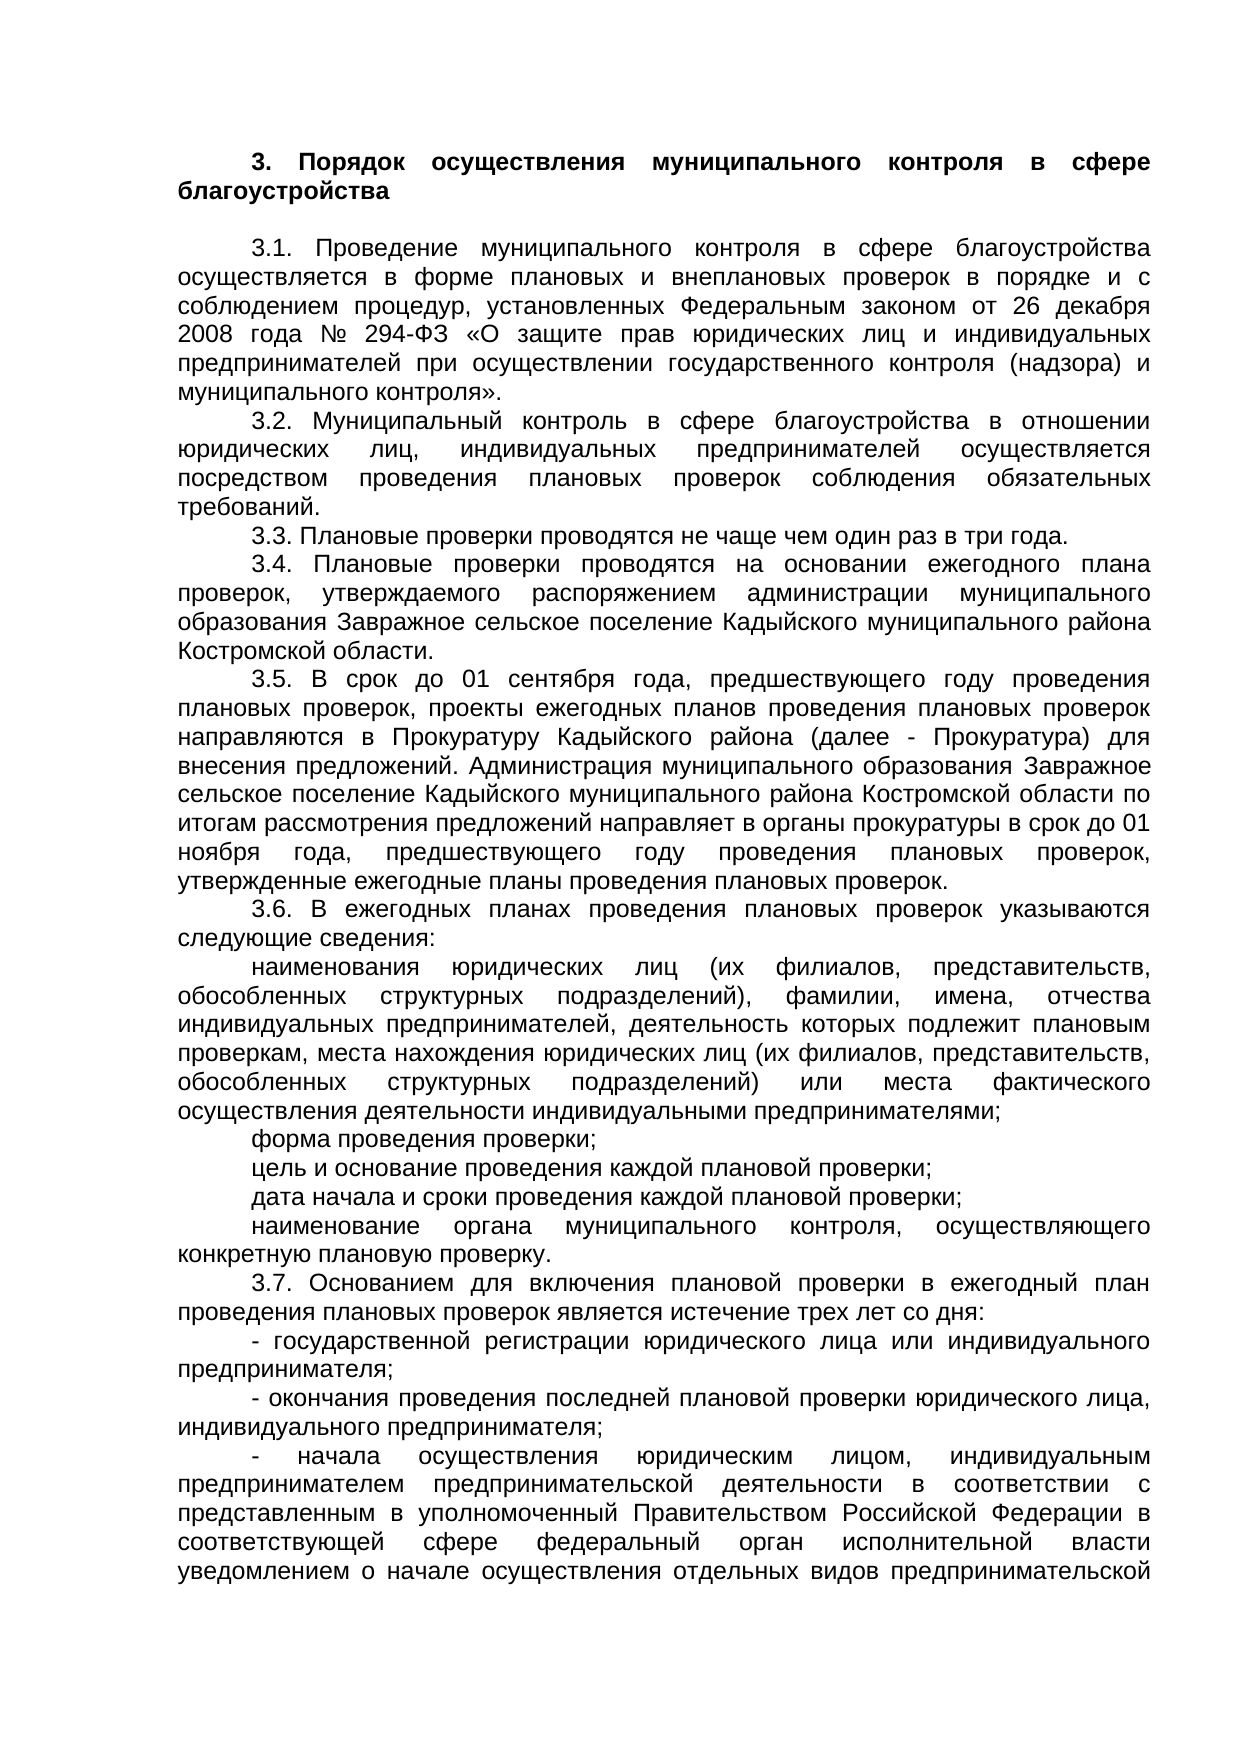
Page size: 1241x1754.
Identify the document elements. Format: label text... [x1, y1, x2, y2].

text 3.6. В ежегодных планах проведения плановых проверок указываются следующие сведения: [177, 894, 1152, 952]
text - государственной регистрации юридического лица или индивидуального предпринимателя; [177, 1326, 1152, 1383]
text 3.4. Плановые проверки проводятся на основании ежегодного плана проверок, утверждаемого распоряжением администрации муниципального образования Завражное сельское поселение Кадыйского муниципального района Костромской области. [177, 549, 1152, 664]
text дата начала и сроки проведения каждой плановой проверки; [177, 1182, 1152, 1211]
text 3.3. Плановые проверки проводятся не чаще чем один раз в три года. [177, 521, 1152, 549]
text - окончания проведения последней плановой проверки юридического лица, индивидуального предпринимателя; [177, 1383, 1152, 1441]
text наименование органа муниципального контроля, осуществляющего конкретную плановую проверку. [177, 1211, 1152, 1268]
text 3.7. Основанием для включения плановой проверки в ежегодный план проведения плановых проверок является истечение трех лет со дня: [177, 1268, 1152, 1326]
text 3.1. Проведение муниципального контроля в сфере благоустройства осуществляется в форме плановых и внеплановых проверок в порядке и с соблюдением процедур, установленных Федеральным законом от 26 декабря 2008 года № 294-ФЗ «О защите прав юридических лиц и индивидуальных предпринимателей при осуществлении государственного контроля (надзора) и муниципального контроля». [177, 233, 1152, 406]
text 3.5. В срок до 01 сентября года, предшествующего году проведения плановых проверок, проекты ежегодных планов проведения плановых проверок направляются в Прокуратуру Кадыйского района (далее - Прокуратура) для внесения предложений. Администрация муниципального образования Завражное сельское поселение Кадыйского муниципального района Костромской области по итогам рассмотрения предложений направляет в органы прокуратуры в срок до 01 ноября года, предшествующего году проведения плановых проверок, утвержденные ежегодные планы проведения плановых проверок. [177, 664, 1152, 894]
text форма проведения проверки; [177, 1124, 1152, 1153]
text 3. Порядок осуществления муниципального контроля в сфере благоустройства [177, 147, 1152, 204]
text 3.2. Муниципальный контроль в сфере благоустройства в отношении юридических лиц, индивидуальных предпринимателей осуществляется посредством проведения плановых проверок соблюдения обязательных требований. [177, 406, 1152, 521]
text наименования юридических лиц (их филиалов, представительств, обособленных структурных подразделений), фамилии, имена, отчества индивидуальных предпринимателей, деятельность которых подлежит плановым проверкам, места нахождения юридических лиц (их филиалов, представительств, обособленных структурных подразделений) или места фактического осуществления деятельности индивидуальными предпринимателями; [177, 952, 1152, 1124]
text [177, 1441, 1152, 1584]
text цель и основание проведения каждой плановой проверки; [177, 1153, 1152, 1182]
